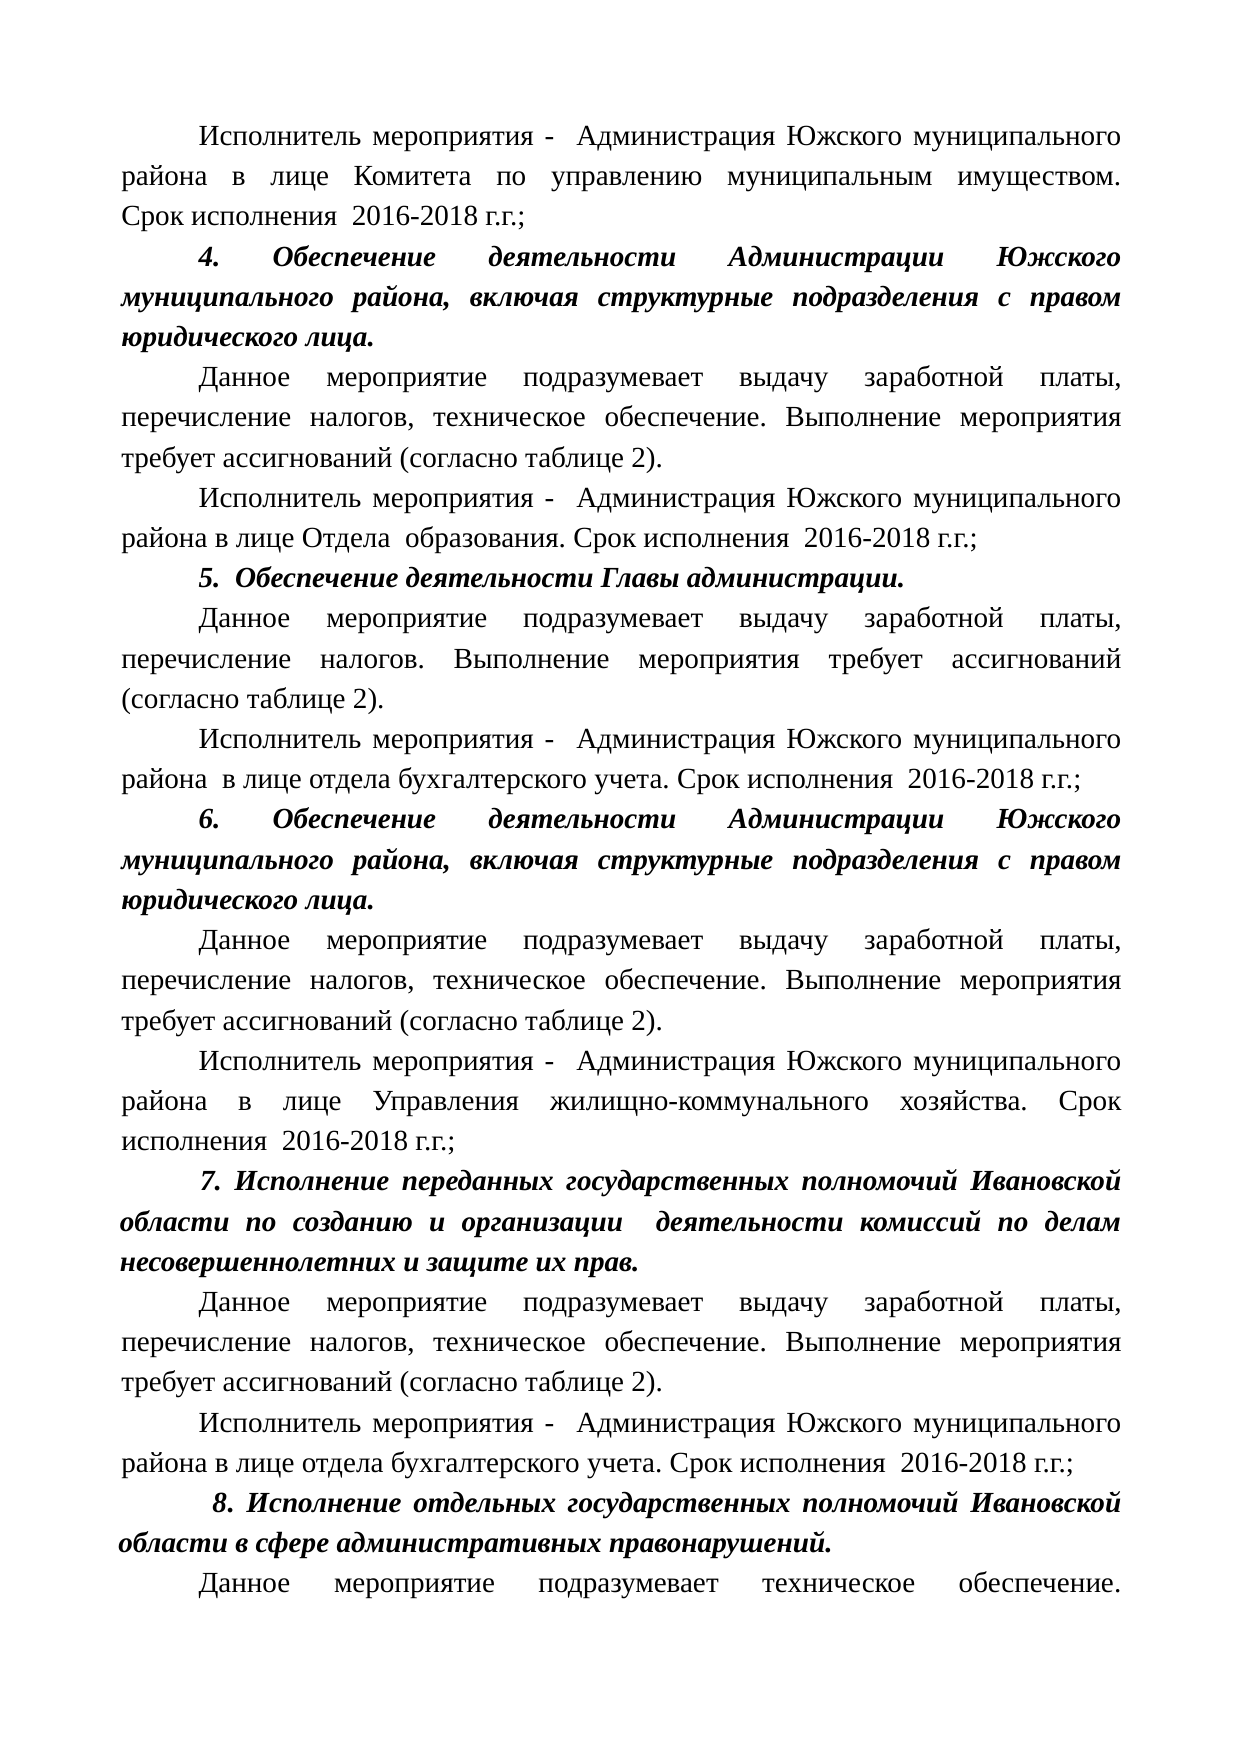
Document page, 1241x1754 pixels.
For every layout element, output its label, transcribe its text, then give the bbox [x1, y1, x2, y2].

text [121, 1566, 1122, 1599]
text 4. Обеспечение деятельности Администрации Южского муниципального района, включая структурные подразделения с правом юридического лица. [121, 239, 1122, 353]
text 8. Исполнение отдельных государственных полномочий Ивановской области в сфере административных правонарушений. [118, 1485, 1122, 1559]
text 6. Обеспечение деятельности Администрации Южского муниципального района, включая структурные подразделения с правом юридического лица. [121, 802, 1122, 916]
text 5. Обеспечение деятельности Главы администрации. [121, 560, 1122, 594]
text Исполнитель мероприятия - Администрация Южского муниципального района в лице отдела бухгалтерского учета. Срок исполнения 2016-2018 г.г.; [121, 1405, 1122, 1478]
text 7. Исполнение переданных государственных полномочий Ивановской области по созданию и организации деятельности комиссий по делам несовершеннолетних и защите их прав. [119, 1163, 1122, 1277]
text Исполнитель мероприятия - Администрация Южского муниципального района в лице отдела бухгалтерского учета. Срок исполнения 2016-2018 г.г.; [121, 721, 1122, 795]
text Исполнитель мероприятия - Администрация Южского муниципального района в лице Комитета по управлению муниципальным имуществом. Срок исполнения 2016-2018 г.г.; [121, 118, 1122, 232]
text Исполнитель мероприятия - Администрация Южского муниципального района в лице Отдела образования. Срок исполнения 2016-2018 г.г.; [121, 480, 1122, 554]
text Данное мероприятие подразумевает выдачу заработной платы, перечисление налогов. Выполнение мероприятия требует ассигнований (согласно таблице 2). [121, 601, 1122, 714]
text Исполнитель мероприятия - Администрация Южского муниципального района в лице Управления жилищно-коммунального хозяйства. Срок исполнения 2016-2018 г.г.; [121, 1043, 1122, 1157]
